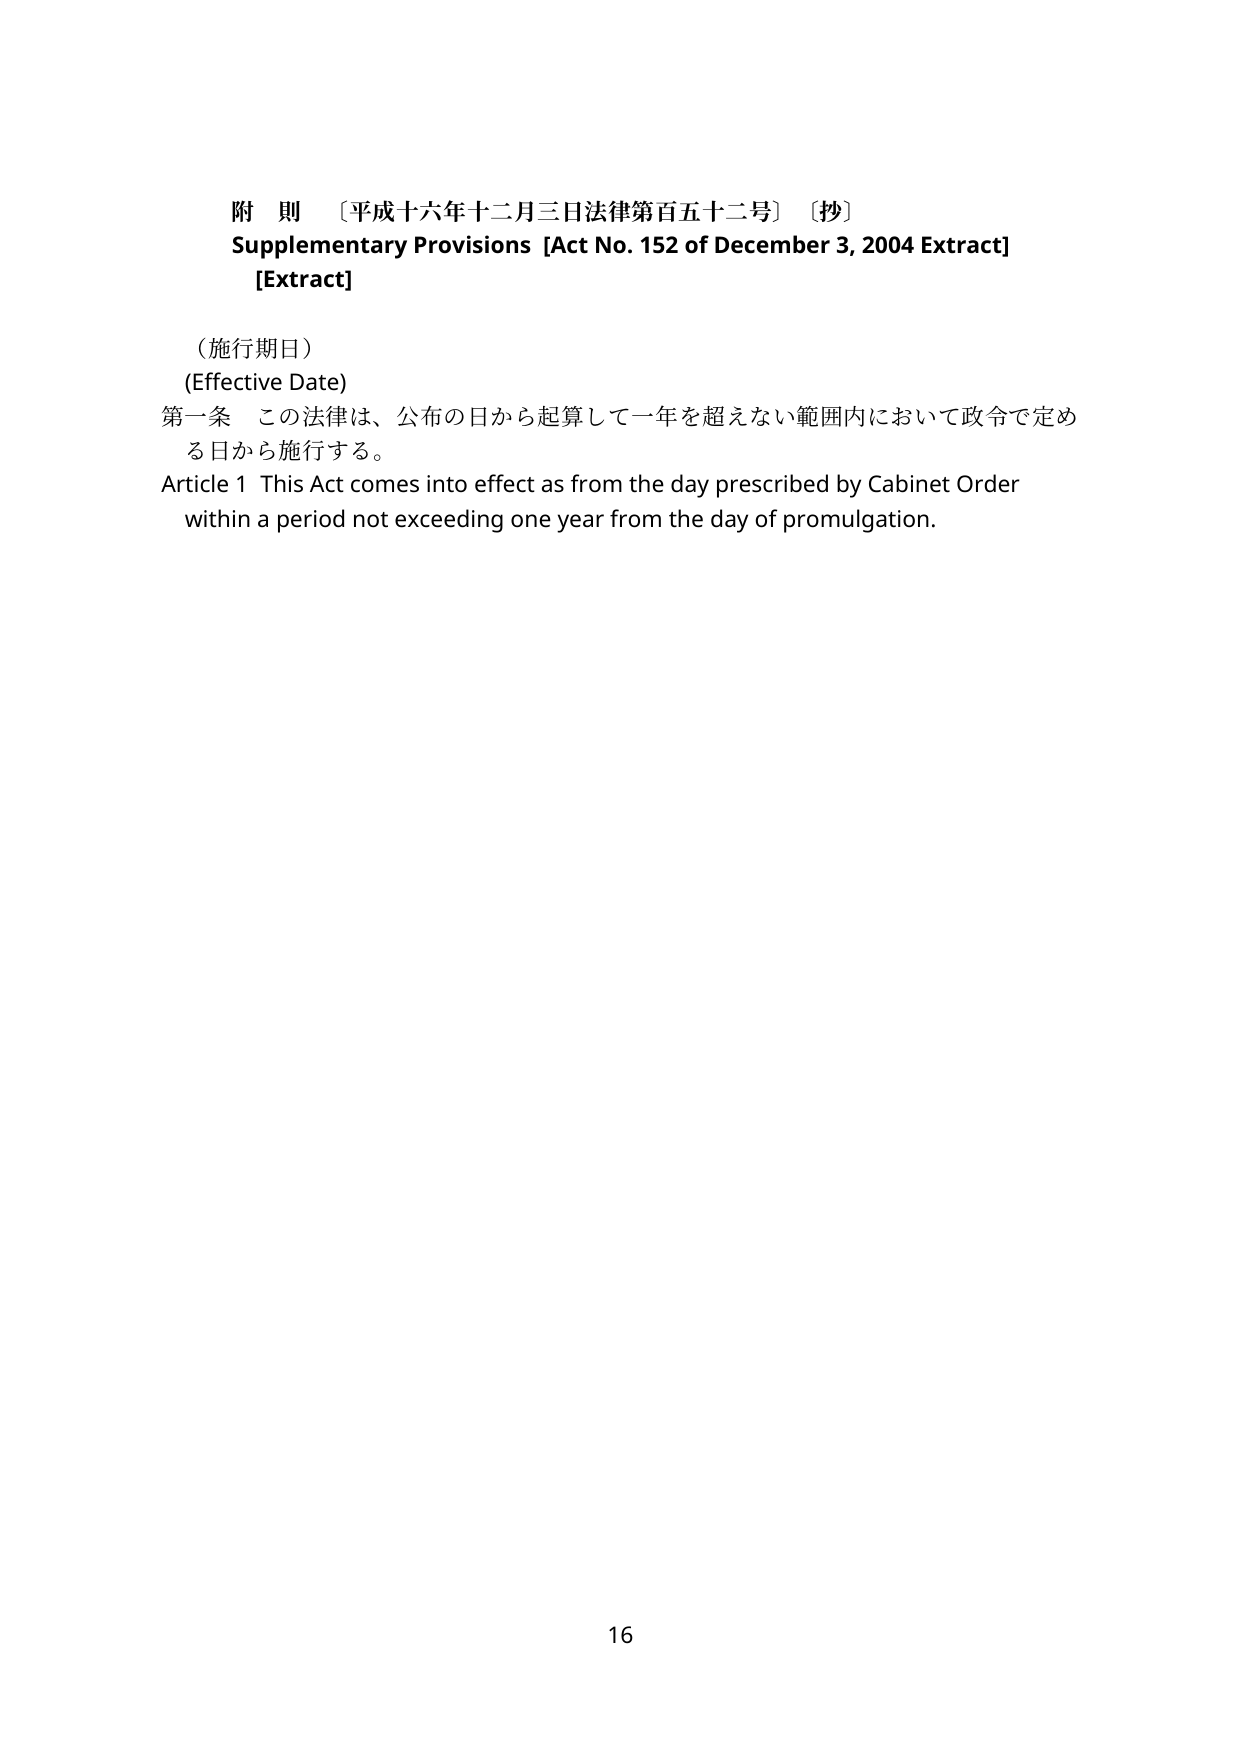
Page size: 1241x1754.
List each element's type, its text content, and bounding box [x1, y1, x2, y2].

text Supplementary Provisions [Act No. 152 of December 3, 2004 Extract] [Extract] [230, 228, 1079, 296]
text 第一条 この法律は、公布の日から起算して一年を超えない範囲内において政令で定める日から施行する。 [161, 399, 1079, 467]
text (Effective Date) [184, 364, 1079, 399]
text 附 則 〔平成十六年十二月三日法律第百五十二号〕〔抄〕 [230, 194, 1079, 228]
text （施行期日） [184, 330, 1079, 364]
text Article 1 This Act comes into effect as from the day prescribed by Cabinet Order within a period not exceeding one year from the day of promulgation. [161, 467, 1079, 535]
